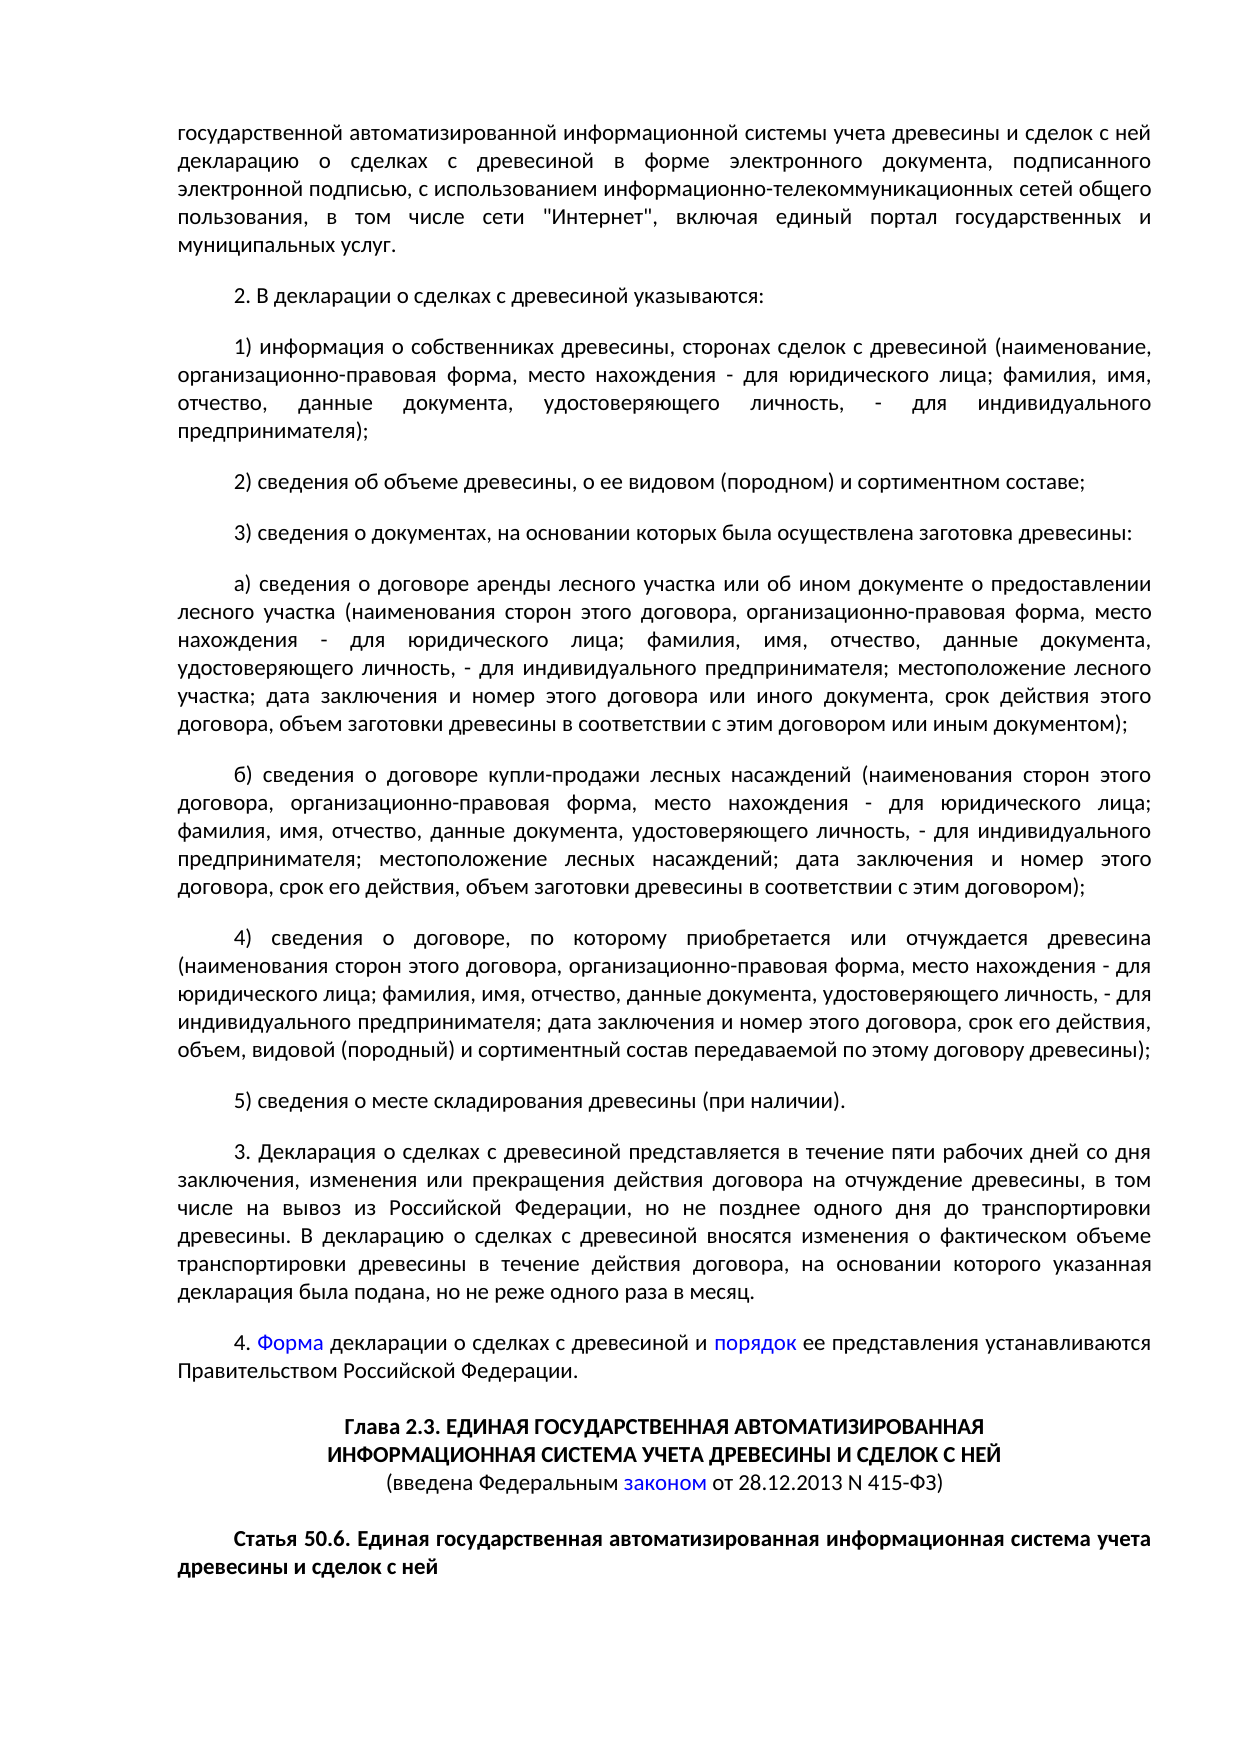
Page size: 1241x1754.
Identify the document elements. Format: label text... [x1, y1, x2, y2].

text 2) сведения об объеме древесины, о ее видовом (породном) и сортиментном составе; [177, 467, 1152, 495]
text 1) информация о собственниках древесины, сторонах сделок с древесиной (наименование, организационно-правовая форма, место нахождения - для юридического лица; фамилия, имя, отчество, данные документа, удостоверяющего личность, - для индивидуального предпринимателя); [177, 332, 1152, 444]
text 2. В декларации о сделках с древесиной указываются: [177, 281, 1152, 309]
text б) сведения о договоре купли-продажи лесных насаждений (наименования сторон этого договора, организационно-правовая форма, место нахождения - для юридического лица; фамилия, имя, отчество, данные документа, удостоверяющего личность, - для индивидуального предпринимателя; местоположение лесных насаждений; дата заключения и номер этого договора, срок его действия, объем заготовки древесины в соответствии с этим договором); [177, 760, 1152, 900]
text (введена Федеральным законом от 28.12.2013 N 415-ФЗ) [177, 1468, 1152, 1496]
text 3. Декларация о сделках с древесиной представляется в течение пяти рабочих дней со дня заключения, изменения или прекращения действия договора на отчуждение древесины, в том числе на вывоз из Российской Федерации, но не позднее одного дня до транспортировки древесины. В декларацию о сделках с древесиной вносятся изменения о фактическом объеме транспортировки древесины в течение действия договора, на основании которого указанная декларация была подана, но не реже одного раза в месяц. [177, 1137, 1152, 1305]
title Глава 2.3. ЕДИНАЯ ГОСУДАРСТВЕННАЯ АВТОМАТИЗИРОВАННАЯ [177, 1412, 1152, 1440]
text а) сведения о договоре аренды лесного участка или об ином документе о предоставлении лесного участка (наименования сторон этого договора, организационно-правовая форма, место нахождения - для юридического лица; фамилия, имя, отчество, данные документа, удостоверяющего личность, - для индивидуального предпринимателя; местоположение лесного участка; дата заключения и номер этого договора или иного документа, срок действия этого договора, объем заготовки древесины в соответствии с этим договором или иным документом); [177, 569, 1152, 737]
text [177, 118, 1152, 258]
text 5) сведения о месте складирования древесины (при наличии). [177, 1086, 1152, 1114]
title ИНФОРМАЦИОННАЯ СИСТЕМА УЧЕТА ДРЕВЕСИНЫ И СДЕЛОК С НЕЙ [177, 1440, 1152, 1468]
text 3) сведения о документах, на основании которых была осуществлена заготовка древесины: [177, 518, 1152, 546]
text 4) сведения о договоре, по которому приобретается или отчуждается древесина (наименования сторон этого договора, организационно-правовая форма, место нахождения - для юридического лица; фамилия, имя, отчество, данные документа, удостоверяющего личность, - для индивидуального предпринимателя; дата заключения и номер этого договора, срок его действия, объем, видовой (породный) и сортиментный состав передаваемой по этому договору древесины); [177, 923, 1152, 1063]
title Статья 50.6. Единая государственная автоматизированная информационная система учета древесины и сделок с ней [177, 1524, 1152, 1580]
text 4. Форма декларации о сделках с древесиной и порядок ее представления устанавливаются Правительством Российской Федерации. [177, 1328, 1152, 1384]
